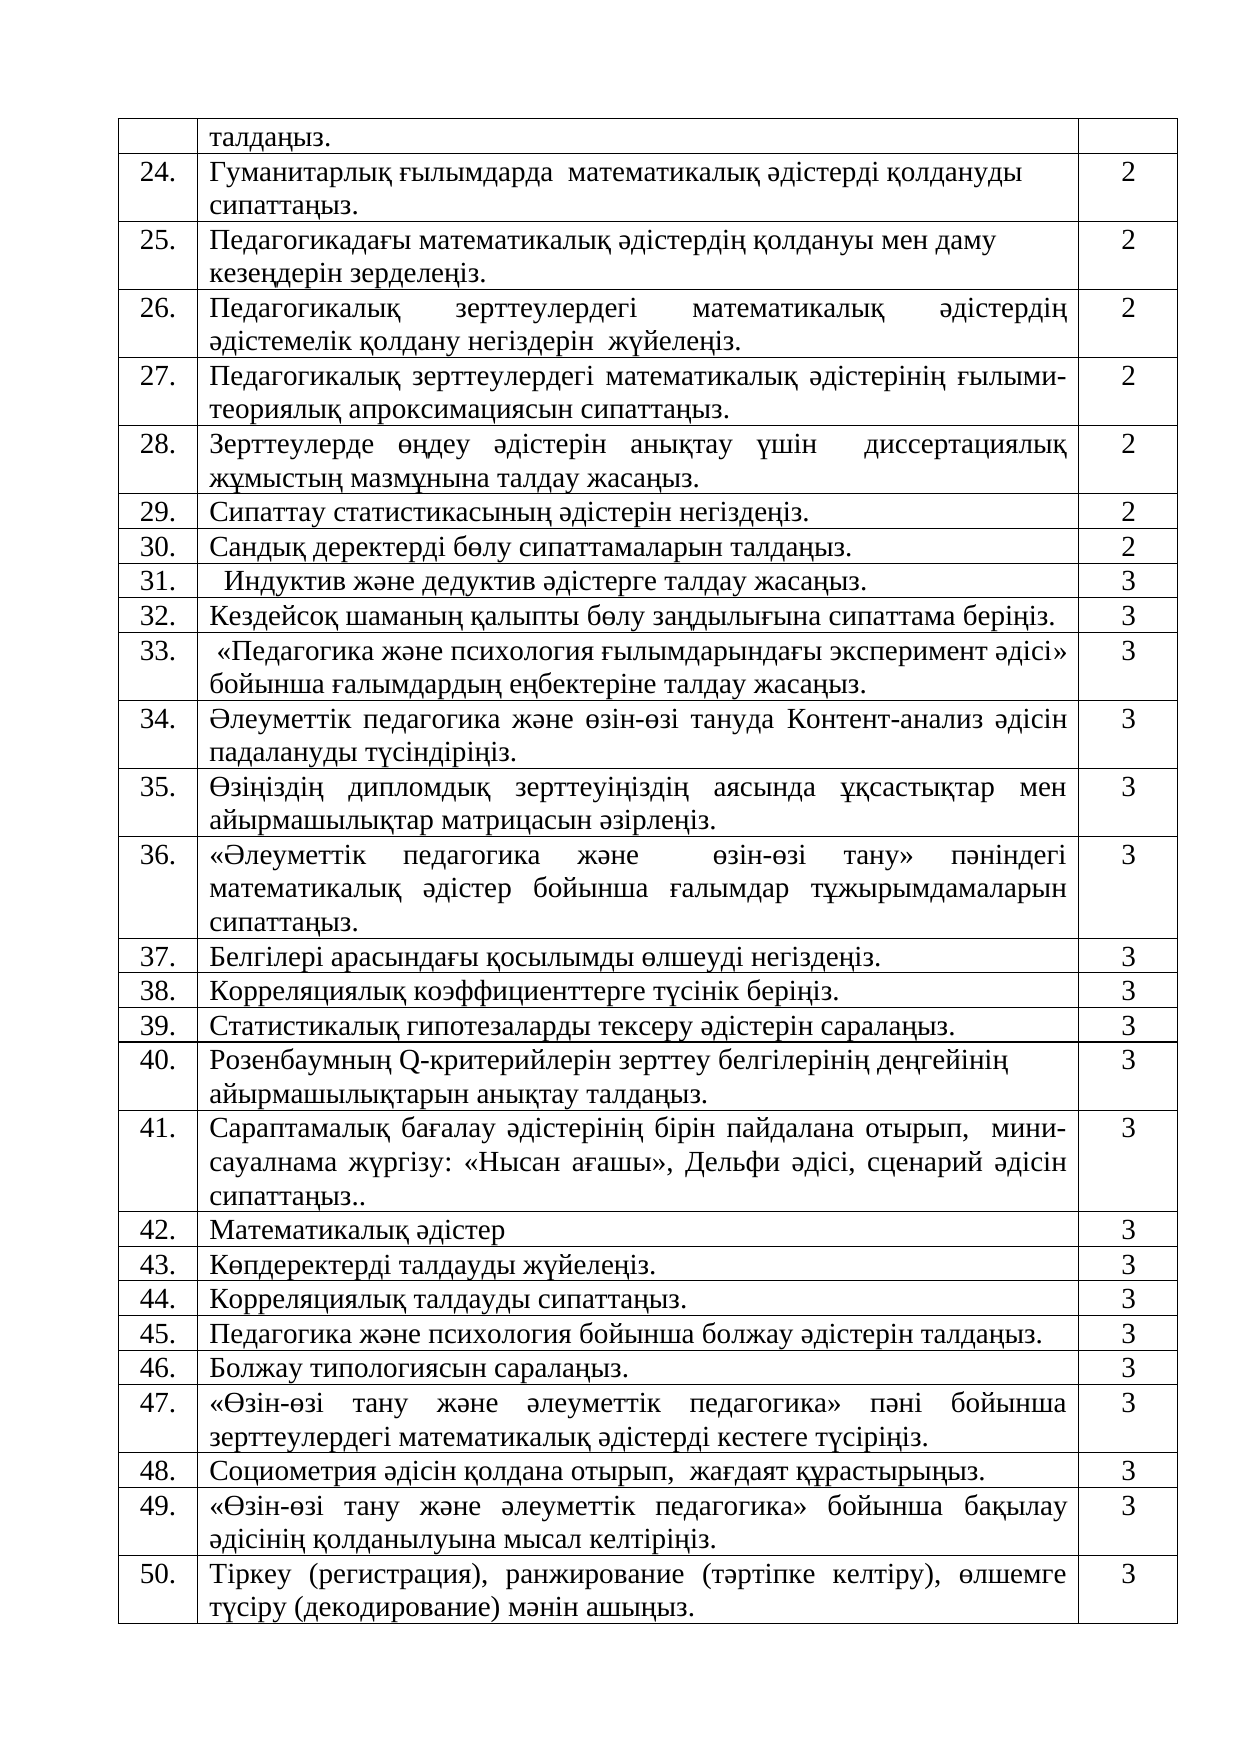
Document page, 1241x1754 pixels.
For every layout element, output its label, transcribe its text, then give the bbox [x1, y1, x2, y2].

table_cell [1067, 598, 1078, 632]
table_cell Статистикалық гипотезаларды тексеру әдістерін саралаңыз. [198, 1008, 1078, 1041]
table_cell Болжау типологиясын саралаңыз. [198, 1351, 1078, 1384]
table_cell [119, 1247, 197, 1280]
table_cell [119, 939, 197, 972]
table_cell [119, 1281, 197, 1315]
table_cell 2 [1079, 290, 1177, 357]
table_cell [119, 426, 197, 493]
table_cell Сипаттау статистикасының әдістерін негіздеңіз. [198, 494, 1078, 528]
table_cell Сараптамалық бағалау əдістерінің бірін пайдалана отырып, мини- сауалнама жүргізу: «Нысан ағашы», Дельфи әдісі, сценарий әдісін сипаттаңыз.. [198, 1111, 1078, 1211]
table_cell Корреляциялық талдауды сипаттаңыз. [198, 1281, 1078, 1315]
table_cell Тіркеу (регистрация), ранжирование (тəртіпке келтіру), өлшемге түсіру (декодирование) мәнін ашыңыз. [198, 1556, 1078, 1623]
table_cell [119, 973, 197, 1007]
table_cell [119, 1453, 197, 1487]
table_cell [119, 494, 197, 528]
table_cell 3 [1079, 1488, 1177, 1555]
table_cell 3 [1079, 564, 1177, 597]
table_cell [119, 837, 197, 938]
table_cell Сандық деректерді бөлу сипаттамаларын талдаңыз. [198, 529, 1078, 562]
table_cell Көпдеректерді талдауды жүйелеңіз. [198, 1247, 1078, 1280]
table_cell 2 [1079, 358, 1177, 425]
table_cell 3 [1079, 1351, 1177, 1384]
table_cell [119, 633, 197, 700]
table_cell [119, 1008, 197, 1041]
table_cell [119, 769, 197, 836]
table_cell Гуманитарлық ғылымдарда математикалық әдістерді қолдануды сипаттаңыз. [198, 154, 1078, 221]
table_cell 3 [1079, 1247, 1177, 1280]
table_cell Социометрия әдісін қолдана отырып, жағдаят құрастырыңыз. [198, 1453, 1078, 1487]
table_cell 2 [1079, 154, 1177, 221]
table_cell 2 [1079, 426, 1177, 493]
table_cell Педагогикалық зерттеулердегі математикалық әдістердің әдістемелік қолдану негіздерін жүйелеңіз. [198, 290, 1078, 357]
table_cell 3 [1079, 598, 1177, 632]
table_cell Математикалық əдістер [198, 1212, 1078, 1246]
table_cell Индуктив жəне дедуктив əдістерге талдау жасаңыз. [198, 564, 1078, 597]
table_cell 3 [1079, 939, 1177, 972]
table_cell 3 [1079, 1212, 1177, 1246]
table_cell [119, 1316, 197, 1349]
table_cell Педагогикадағы математикалық әдістердің қолдануы мен даму кезеңдерін зерделеңіз. [198, 222, 1078, 289]
table_cell [119, 1212, 197, 1246]
table_cell [119, 154, 197, 221]
table_cell 3 [1079, 1316, 1177, 1349]
table_cell 3 [1079, 837, 1177, 938]
table_cell Зерттеулерде өңдеу әдістерін анықтау үшін диссертациялық жұмыстың мазмұнына талдау жасаңыз. [198, 426, 1078, 493]
table_cell 3 [1079, 1043, 1177, 1109]
table_cell Белгілері арасындағы қосылымды өлшеуді негіздеңіз. [198, 939, 1078, 972]
table_cell Педагогикалық зерттеулердегі математикалық әдістерінің ғылыми-теориялық апроксимациясын сипаттаңыз. [198, 358, 1078, 425]
table_cell 2 [1079, 494, 1177, 528]
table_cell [198, 119, 1078, 153]
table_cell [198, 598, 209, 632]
table_cell [119, 598, 197, 632]
table_cell 3 [1079, 1556, 1177, 1623]
table_cell 3 [1079, 1281, 1177, 1315]
table_cell 2 [1079, 529, 1177, 562]
table_cell «Өзін-өзі тану және әлеуметтік педагогика» бойынша бақылау әдісінің қолданылуына мысал келтіріңіз. [198, 1488, 1078, 1555]
table_cell «Өзін-өзі тану және әлеуметтік педагогика» пәні бойынша зерттеулердегі математикалық әдістерді кестеге түсіріңіз. [198, 1385, 1078, 1452]
table_cell [119, 1385, 197, 1452]
table_cell [119, 1488, 197, 1555]
table_cell [119, 1111, 197, 1211]
table_cell Педагогика және психология бойынша болжау әдістерін талдаңыз. [198, 1316, 1078, 1349]
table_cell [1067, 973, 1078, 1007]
table_cell 3 [1079, 701, 1177, 768]
table_cell 3 [1079, 1111, 1177, 1211]
table_cell «Әлеуметтік педагогика және өзін-өзі тану» пәніндегі математикалық әдістер бойынша ғалымдар тұжырымдамаларын сипаттаңыз. [198, 837, 1078, 938]
table_cell Әлеуметтік педагогика және өзін-өзі тануда Контент-анализ әдісін падалануды түсіндіріңіз. [198, 701, 1078, 768]
table_cell [119, 358, 197, 425]
table_cell 2 [1079, 119, 1177, 153]
table_cell 3 [1079, 1008, 1177, 1041]
table_cell 3 [1079, 1453, 1177, 1487]
table_cell [119, 119, 197, 153]
table_cell [119, 529, 197, 562]
table_cell [119, 1043, 197, 1109]
table_cell 2 [1079, 222, 1177, 289]
table_cell [119, 222, 197, 289]
table_cell Розенбаумның Q-критерийлерін зерттеу белгілерінің деңгейінің айырмашылықтарын анықтау талдаңыз. [198, 1043, 1078, 1109]
table_cell 3 [1079, 1385, 1177, 1452]
table_cell [119, 1351, 197, 1384]
table_cell Өзіңіздің дипломдық зерттеуіңіздің аясында ұқсастықтар мен айырмашылықтар матрицасын әзірлеңіз. [198, 769, 1078, 836]
table_cell [119, 290, 197, 357]
table_cell 3 [1079, 769, 1177, 836]
table_cell [119, 701, 197, 768]
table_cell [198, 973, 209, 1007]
table_cell [119, 1556, 197, 1623]
table_cell 3 [1079, 633, 1177, 700]
table_cell «Педагогика және психология ғылымдарындағы эксперимент әдісі» бойынша ғалымдардың еңбектеріне талдау жасаңыз. [198, 633, 1078, 700]
table_cell [119, 564, 197, 597]
table_cell 3 [1079, 973, 1177, 1007]
